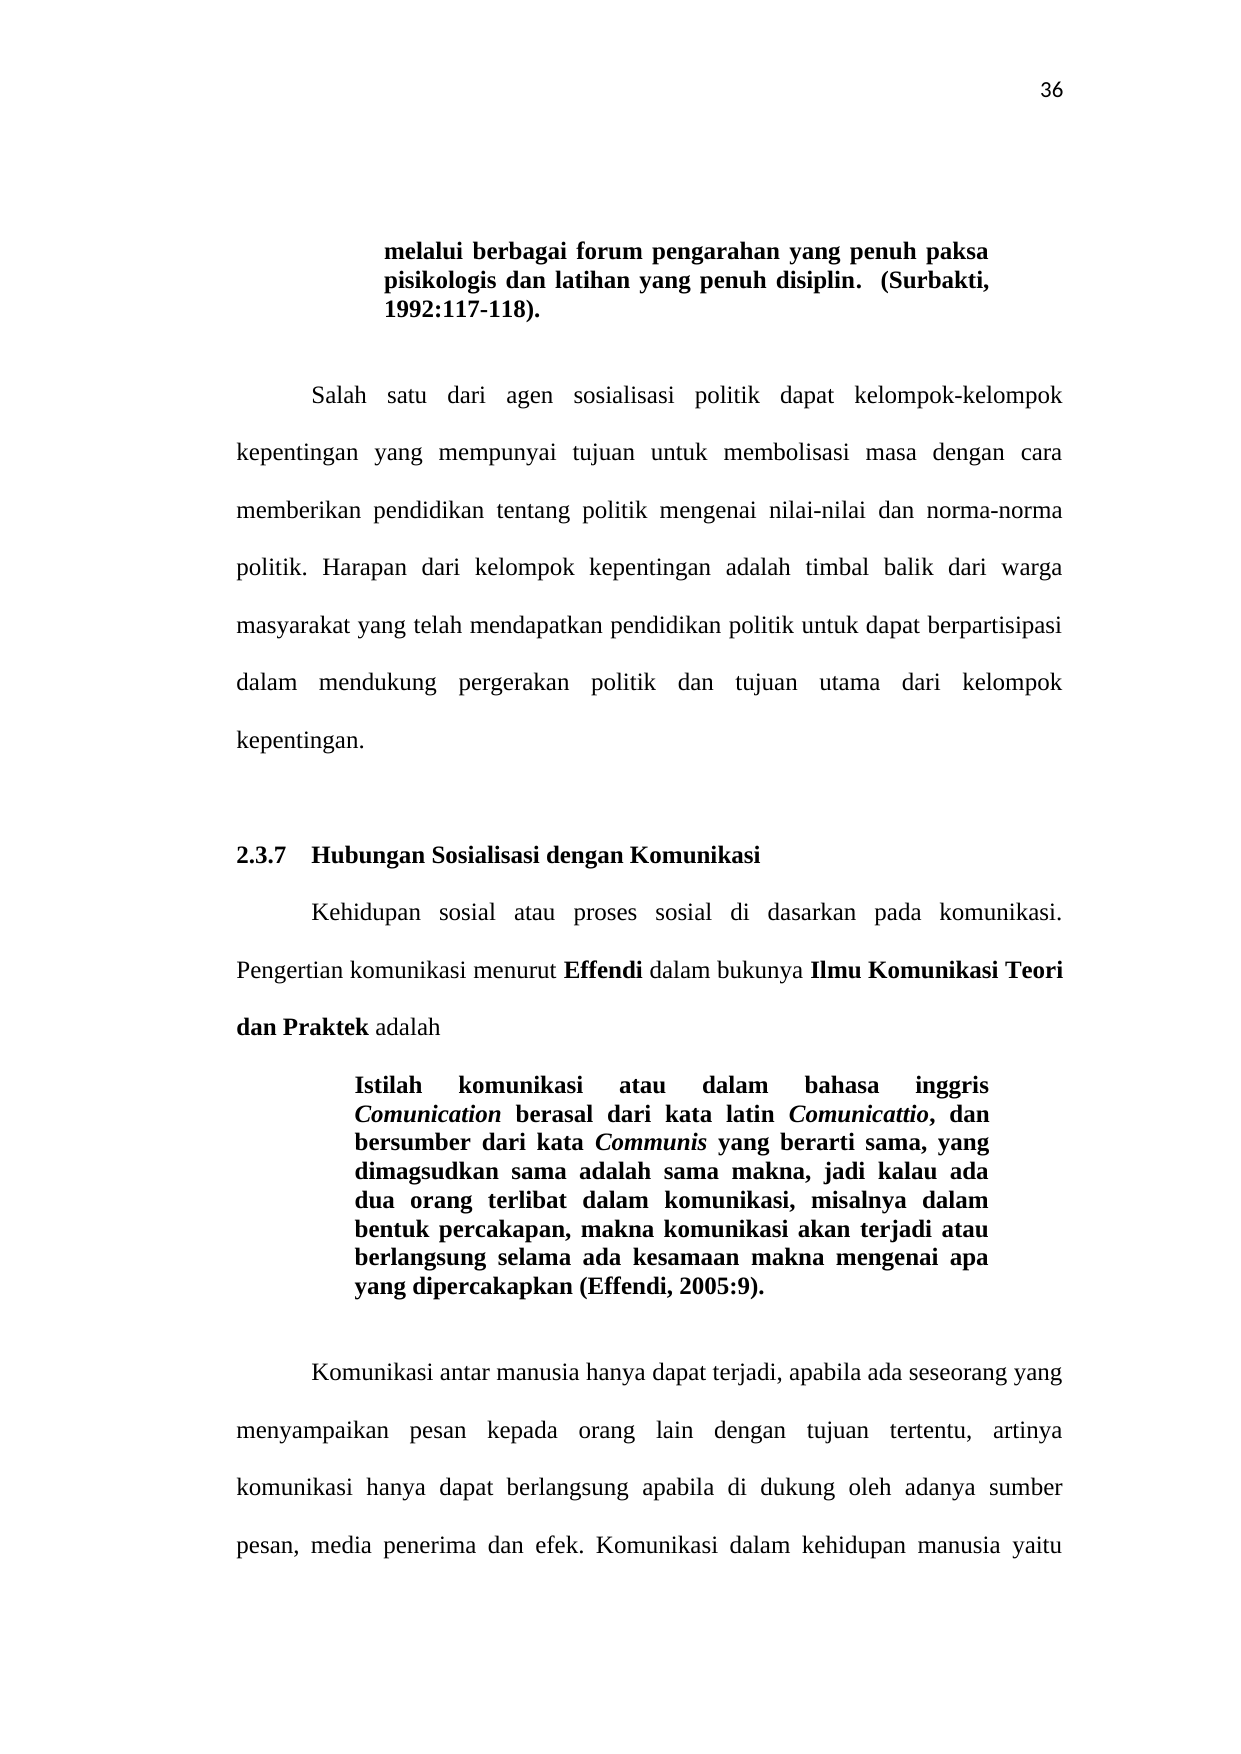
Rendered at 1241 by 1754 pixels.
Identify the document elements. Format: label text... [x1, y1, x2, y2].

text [236, 1357, 1063, 1559]
text Kehidupan sosial atau proses sosial di dasarkan pada komunikasi. Pengertian komunikasi menurut Effendi dalam bukunya Ilmu Komunikasi Teori dan Praktek adalah [236, 897, 1063, 1041]
text Salah satu dari agen sosialisasi politik dapat kelompok-kelompok kepentingan yang mempunyai tujuan untuk membolisasi masa dengan cara memberikan pendidikan tentang politik mengenai nilai-nilai dan norma-norma politik. Harapan dari kelompok kepentingan adalah timbal balik dari warga masyarakat yang telah mendapatkan pendidikan politik untuk dapat berpartisipasi dalam mendukung pergerakan politik dan tujuan utama dari kelompok kepentingan. [236, 380, 1063, 754]
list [354, 236, 989, 322]
text 2.3.7 Hubungan Sosialisasi dengan Komunikasi [236, 840, 1063, 869]
text Istilah komunikasi atau dalam bahasa inggris Comunication berasal dari kata latin Comunicattio, dan bersumber dari kata Communis yang berarti sama, yang dimagsudkan sama adalah sama makna, jadi kalau ada dua orang terlibat dalam komunikasi, misalnya dalam bentuk percakapan, makna komunikasi akan terjadi atau berlangsung selama ada kesamaan makna mengenai apa yang dipercakapkan (Effendi, 2005:9). [354, 1070, 989, 1300]
